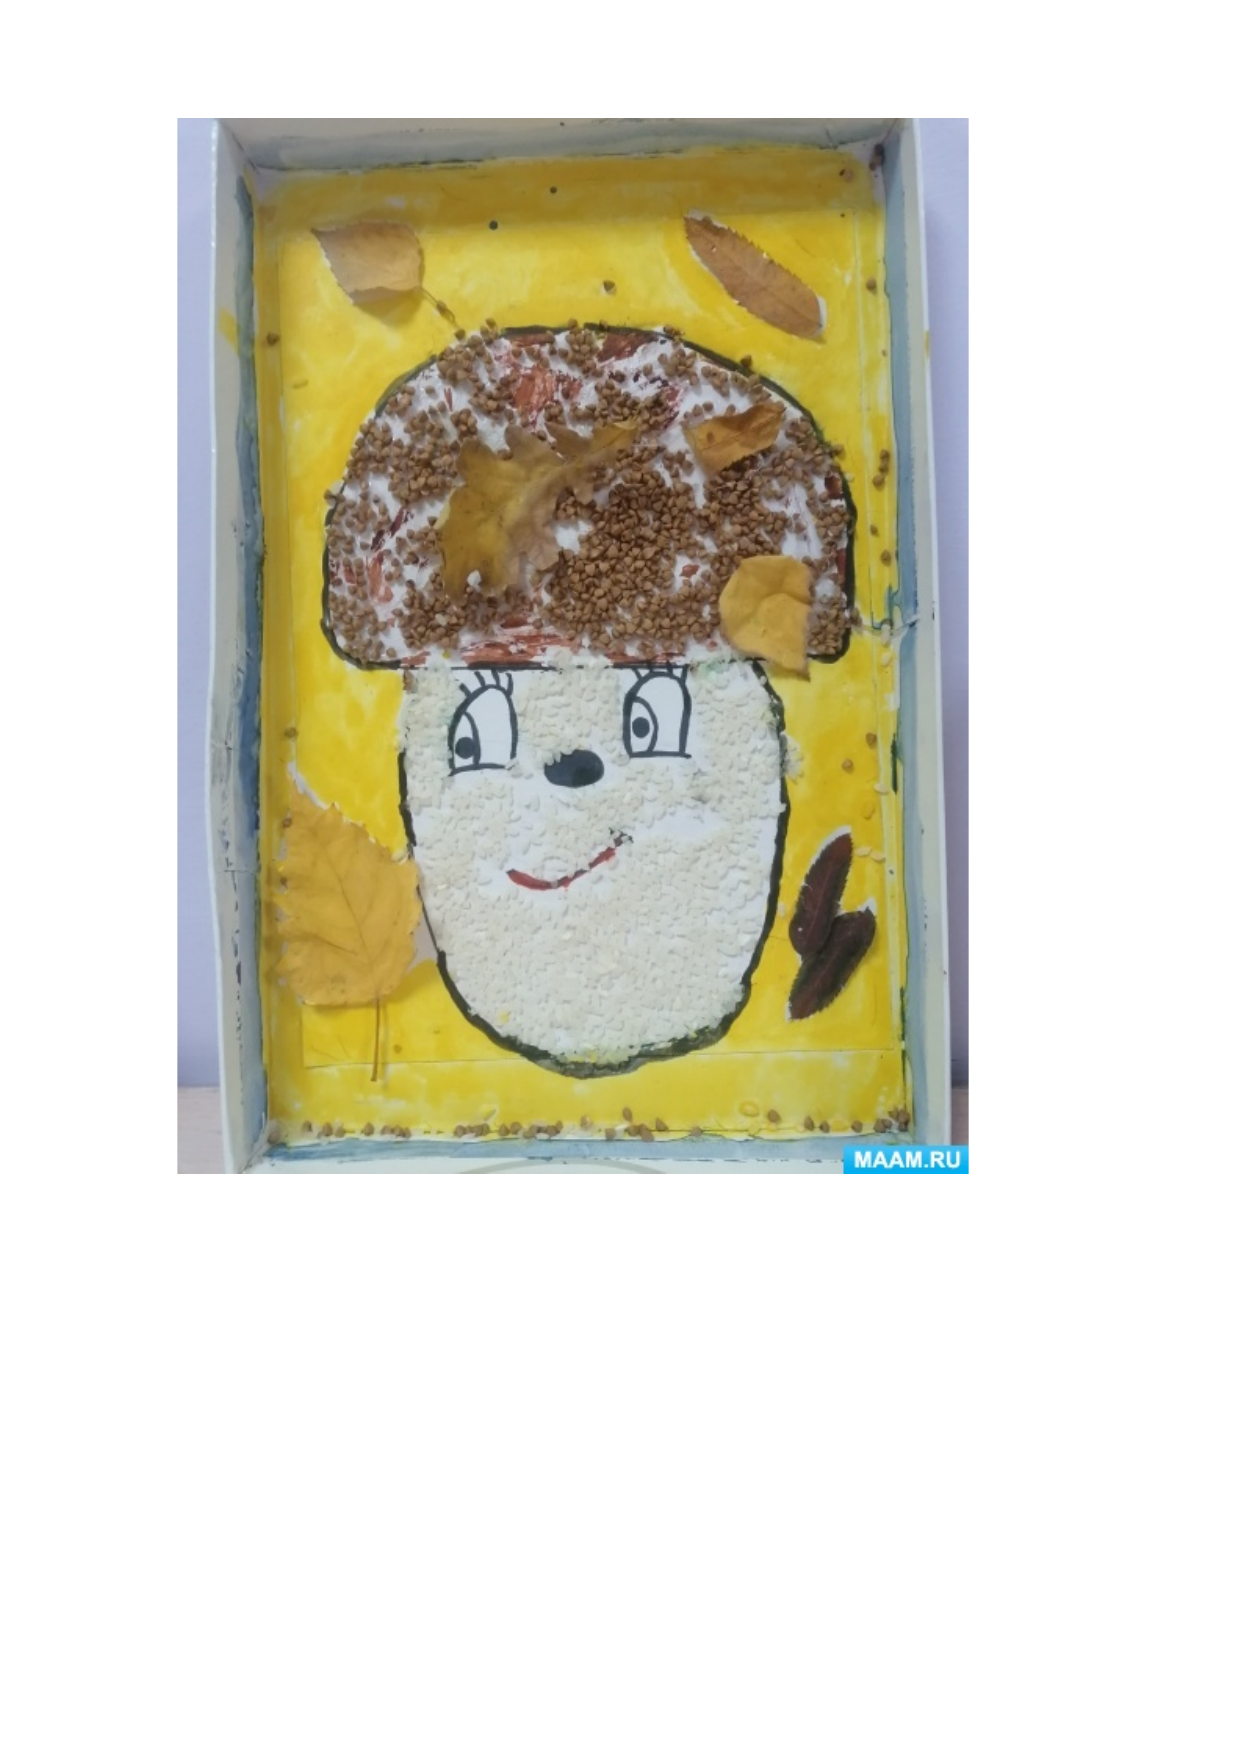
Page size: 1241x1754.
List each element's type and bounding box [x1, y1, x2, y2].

picture [177, 118, 969, 1174]
